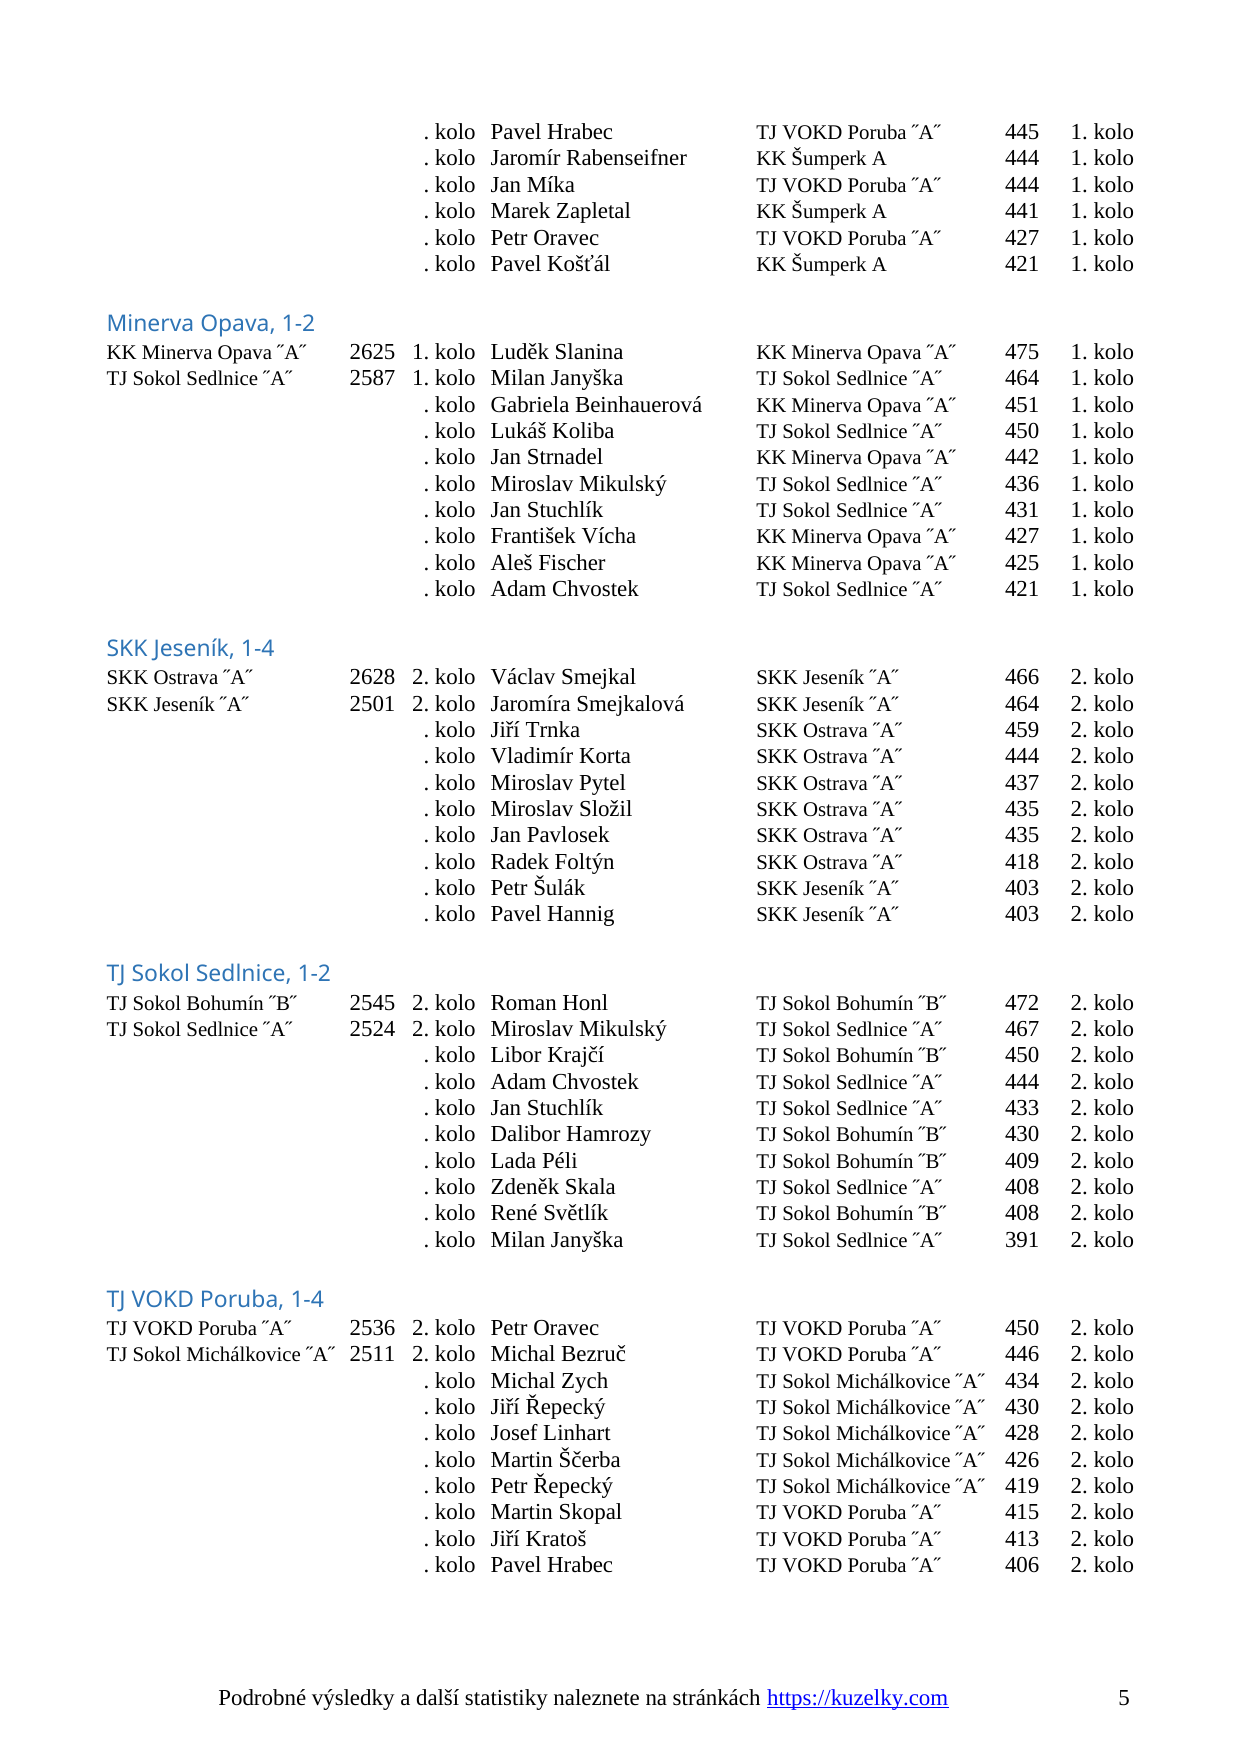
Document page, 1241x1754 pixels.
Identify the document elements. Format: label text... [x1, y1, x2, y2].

text . kolo Lada Péli TJ Sokol Bohumín ˝B˝ 409 2. kolo [106, 1147, 1134, 1173]
text . kolo Miroslav Mikulský TJ Sokol Sedlnice ˝A˝ 436 1. kolo [106, 470, 1134, 496]
text . kolo František Vícha KK Minerva Opava ˝A˝ 427 1. kolo [106, 522, 1134, 549]
text TJ VOKD Poruba ˝A˝ 2536 2. kolo Petr Oravec TJ VOKD Poruba ˝A˝ 450 2. kolo [106, 1314, 1134, 1340]
text . kolo Pavel Hrabec TJ VOKD Poruba ˝A˝ 406 2. kolo [106, 1551, 1134, 1577]
subtitle Minerva Opava, 1-2 [106, 307, 1134, 338]
text . kolo Adam Chvostek TJ Sokol Sedlnice ˝A˝ 421 1. kolo [106, 575, 1134, 602]
text . kolo Miroslav Pytel SKK Ostrava ˝A˝ 437 2. kolo [106, 769, 1134, 795]
text TJ Sokol Sedlnice ˝A˝ 2587 1. kolo Milan Janyška TJ Sokol Sedlnice ˝A˝ 464 1. kolo [106, 364, 1134, 391]
text . kolo Martin Skopal TJ VOKD Poruba ˝A˝ 415 2. kolo [106, 1498, 1134, 1525]
text . kolo Jan Stuchlík TJ Sokol Sedlnice ˝A˝ 431 1. kolo [106, 496, 1134, 522]
text . kolo Jaromír Rabenseifner KK Šumperk A 444 1. kolo [106, 144, 1134, 171]
subtitle TJ Sokol Sedlnice, 1-2 [106, 957, 1134, 989]
text . kolo Marek Zapletal KK Šumperk A 441 1. kolo [106, 197, 1134, 223]
text . kolo Libor Krajčí TJ Sokol Bohumín ˝B˝ 450 2. kolo [106, 1041, 1134, 1068]
text . kolo Jan Strnadel KK Minerva Opava ˝A˝ 442 1. kolo [106, 443, 1134, 470]
text . kolo Aleš Fischer KK Minerva Opava ˝A˝ 425 1. kolo [106, 549, 1134, 575]
text . kolo Petr Šulák SKK Jeseník ˝A˝ 403 2. kolo [106, 874, 1134, 901]
text . kolo Pavel Hannig SKK Jeseník ˝A˝ 403 2. kolo [106, 901, 1134, 927]
text . kolo Vladimír Korta SKK Ostrava ˝A˝ 444 2. kolo [106, 742, 1134, 769]
text . kolo Dalibor Hamrozy TJ Sokol Bohumín ˝B˝ 430 2. kolo [106, 1120, 1134, 1147]
subtitle TJ VOKD Poruba, 1-4 [106, 1283, 1134, 1314]
text TJ Sokol Sedlnice ˝A˝ 2524 2. kolo Miroslav Mikulský TJ Sokol Sedlnice ˝A˝ 467 2. kolo [106, 1015, 1134, 1041]
subtitle SKK Jeseník, 1-4 [106, 632, 1134, 663]
text . kolo Adam Chvostek TJ Sokol Sedlnice ˝A˝ 444 2. kolo [106, 1068, 1134, 1094]
text . kolo Jiří Trnka SKK Ostrava ˝A˝ 459 2. kolo [106, 716, 1134, 742]
text SKK Jeseník ˝A˝ 2501 2. kolo Jaromíra Smejkalová SKK Jeseník ˝A˝ 464 2. kolo [106, 690, 1134, 716]
text . kolo Lukáš Koliba TJ Sokol Sedlnice ˝A˝ 450 1. kolo [106, 417, 1134, 443]
text . kolo Jan Míka TJ VOKD Poruba ˝A˝ 444 1. kolo [106, 171, 1134, 197]
text . kolo Miroslav Složil SKK Ostrava ˝A˝ 435 2. kolo [106, 795, 1134, 821]
text . kolo Jiří Kratoš TJ VOKD Poruba ˝A˝ 413 2. kolo [106, 1525, 1134, 1551]
text . kolo Gabriela Beinhauerová KK Minerva Opava ˝A˝ 451 1. kolo [106, 391, 1134, 417]
text SKK Ostrava ˝A˝ 2628 2. kolo Václav Smejkal SKK Jeseník ˝A˝ 466 2. kolo [106, 663, 1134, 690]
text . kolo René Světlík TJ Sokol Bohumín ˝B˝ 408 2. kolo [106, 1199, 1134, 1226]
text . kolo Jan Pavlosek SKK Ostrava ˝A˝ 435 2. kolo [106, 821, 1134, 848]
text TJ Sokol Michálkovice ˝A˝ 2511 2. kolo Michal Bezruč TJ VOKD Poruba ˝A˝ 446 2. kolo [106, 1340, 1134, 1367]
text . kolo Milan Janyška TJ Sokol Sedlnice ˝A˝ 391 2. kolo [106, 1226, 1134, 1252]
text TJ Sokol Bohumín ˝B˝ 2545 2. kolo Roman Honl TJ Sokol Bohumín ˝B˝ 472 2. kolo [106, 989, 1134, 1015]
text . kolo Zdeněk Skala TJ Sokol Sedlnice ˝A˝ 408 2. kolo [106, 1173, 1134, 1199]
text . kolo Jiří Řepecký TJ Sokol Michálkovice ˝A˝ 430 2. kolo [106, 1393, 1134, 1419]
text . kolo Radek Foltýn SKK Ostrava ˝A˝ 418 2. kolo [106, 848, 1134, 874]
text . kolo Pavel Hrabec TJ VOKD Poruba ˝A˝ 445 1. kolo [106, 118, 1134, 144]
text . kolo Pavel Košťál KK Šumperk A 421 1. kolo [106, 250, 1134, 276]
text . kolo Jan Stuchlík TJ Sokol Sedlnice ˝A˝ 433 2. kolo [106, 1094, 1134, 1120]
text . kolo Petr Oravec TJ VOKD Poruba ˝A˝ 427 1. kolo [106, 223, 1134, 250]
text . kolo Michal Zych TJ Sokol Michálkovice ˝A˝ 434 2. kolo [106, 1367, 1134, 1393]
text . kolo Josef Linhart TJ Sokol Michálkovice ˝A˝ 428 2. kolo [106, 1419, 1134, 1446]
text . kolo Petr Řepecký TJ Sokol Michálkovice ˝A˝ 419 2. kolo [106, 1472, 1134, 1498]
text . kolo Martin Ščerba TJ Sokol Michálkovice ˝A˝ 426 2. kolo [106, 1446, 1134, 1472]
text KK Minerva Opava ˝A˝ 2625 1. kolo Luděk Slanina KK Minerva Opava ˝A˝ 475 1. kolo [106, 338, 1134, 364]
